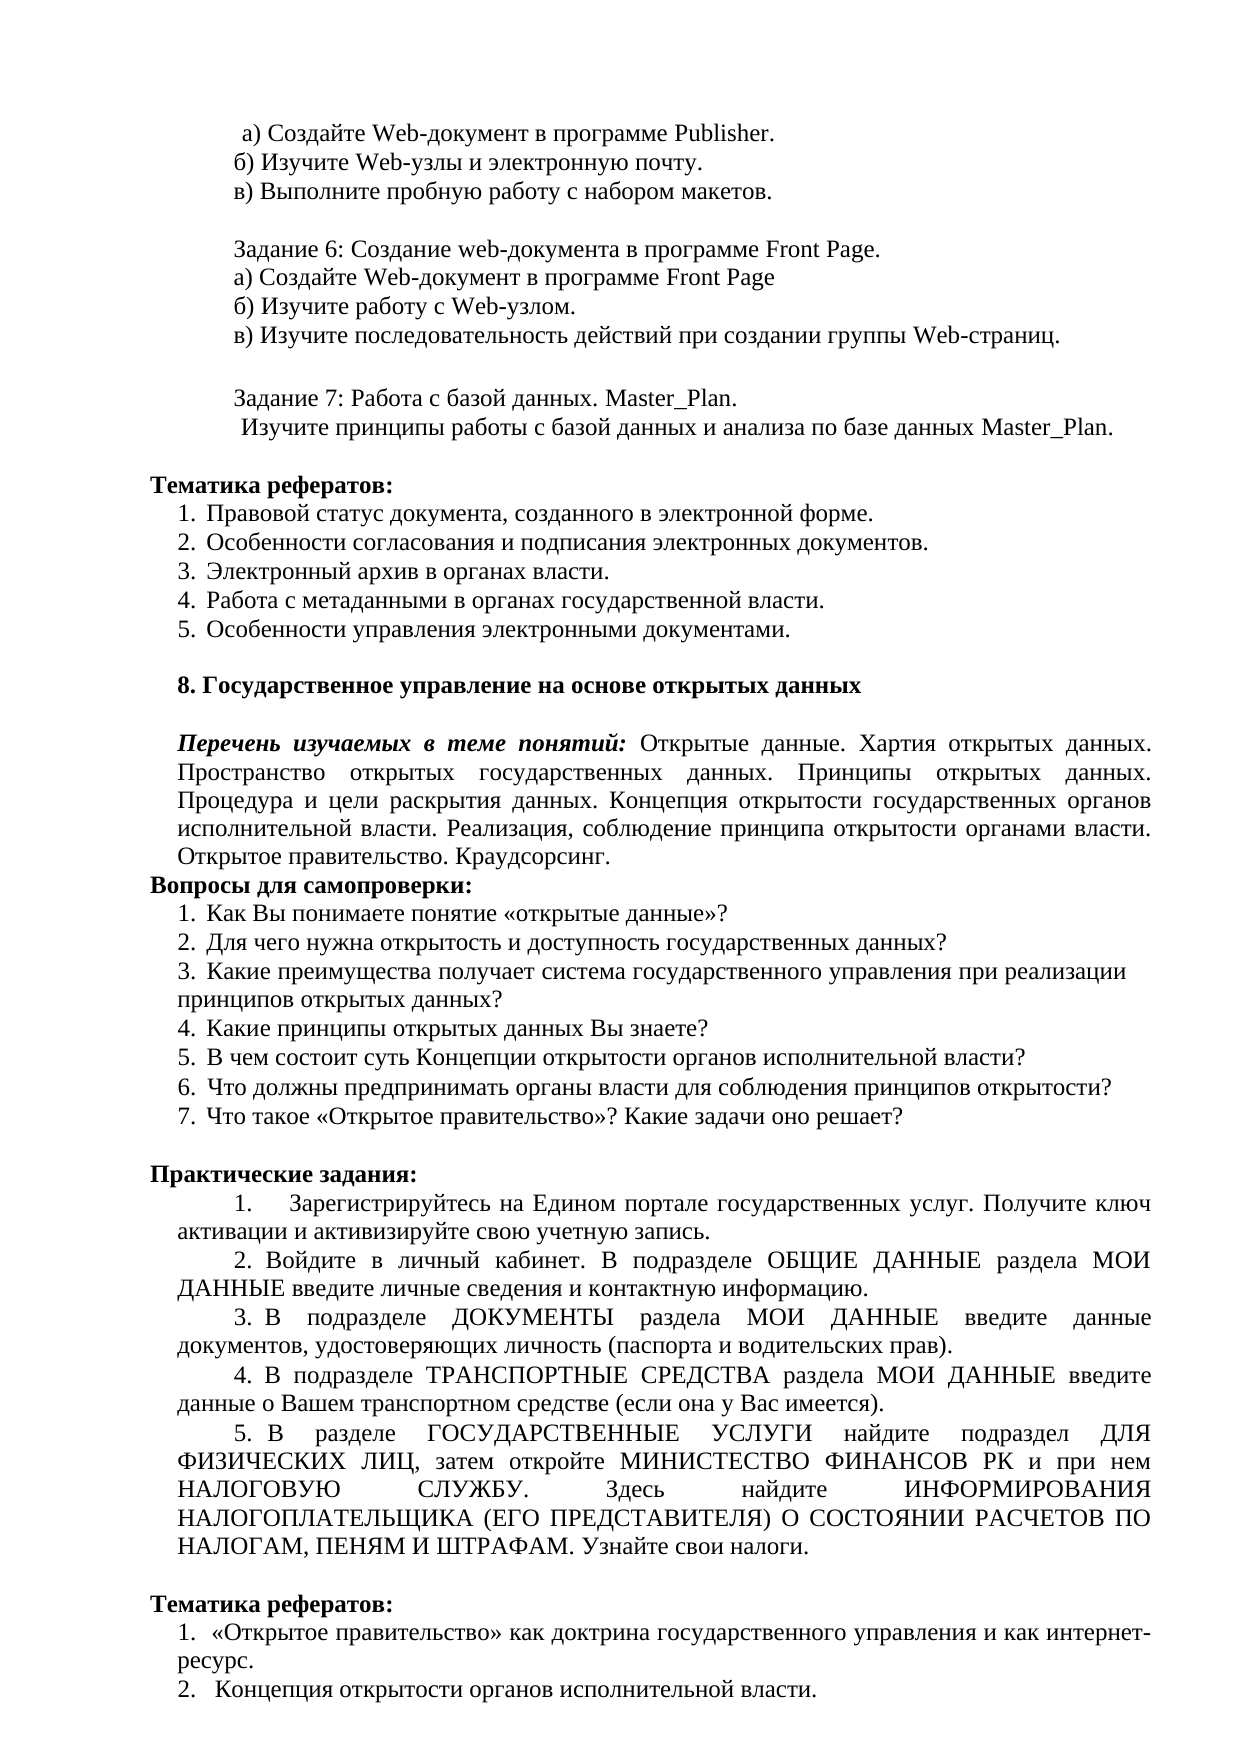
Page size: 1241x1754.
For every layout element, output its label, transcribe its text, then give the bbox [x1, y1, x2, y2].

text Тематика рефератов: [150, 470, 1179, 499]
list Какие принципы открытых данных Вы знаете? [177, 1013, 1152, 1042]
text Вопросы для самопроверки: [150, 870, 1179, 899]
list Зарегистрируйтесь на Едином портале государственных услуг. Получите ключ активации и активизируйте свою учетную запись. [177, 1188, 1152, 1245]
text Практические задания: [150, 1159, 1179, 1187]
list Как Вы понимаете понятие «открытые данные»? [177, 899, 1152, 927]
list В чем состоит суть Концепции открытости органов исполнительной власти? [177, 1043, 1029, 1071]
list Что такое «Открытое правительство»? Какие задачи оно решает? [177, 1101, 1152, 1129]
text б) Изучите Web-узлы и электронную почту. [233, 147, 1152, 176]
text Изучите принципы работы с базой данных и анализа по базе данных Master_Plan. [177, 413, 1150, 441]
text 8. Государственное управление на основе открытых данных [177, 672, 1152, 699]
text Задание 6: Создание web-документа в программе Front Page. [233, 234, 1152, 262]
list В подразделе ДОКУМЕНТЫ раздела МОИ ДАННЫЕ введите данные документов, удостоверяющих личность (паспорта и водительских прав). [177, 1304, 1152, 1359]
list Особенности согласования и подписания электронных документов. [177, 527, 1152, 556]
list Правовой статус документа, созданного в электронной форме. [177, 499, 1152, 527]
list В подразделе ТРАНСПОРТНЫЕ СРЕДСТВА раздела МОИ ДАННЫЕ введите данные о Вашем транспортном средстве (если она у Вас имеется). [177, 1361, 1152, 1417]
list Работа с метаданными в органах государственной власти. [177, 585, 1152, 614]
list «Открытое правительство» как доктрина государственного управления и как интернет-ресурс. [177, 1617, 1152, 1674]
text а) Создайте Web-документ в программе Front Page [233, 262, 1152, 291]
list Электронный архив в органах власти. [177, 556, 1152, 585]
text в) Изучите последовательность действий при создании группы Web-страниц. [177, 321, 1152, 349]
text Перечень изучаемых в теме понятий: Открытые данные. Хартия открытых данных. Пространство открытых государственных данных. Принципы открытых данных. Процедура и цели раскрытия данных. Концепция открытости государственных органов исполнительной власти. Реализация, соблюдение принципа открытости органами власти. Открытое правительство. Краудсорсинг. [177, 729, 1152, 870]
list Что должны предпринимать органы власти для соблюдения принципов открытости? [177, 1073, 1119, 1101]
text Тематика рефератов: [150, 1589, 1179, 1617]
list Войдите в личный кабинет. В подразделе ОБЩИЕ ДАННЫЕ раздела МОИ ДАННЫЕ введите личные сведения и контактную информацию. [177, 1246, 1152, 1302]
list Какие преимущества получает система государственного управления при реализации принципов открытых данных? [177, 957, 1127, 1013]
list В разделе ГОСУДАРСТВЕННЫЕ УСЛУГИ найдите подраздел ДЛЯ ФИЗИЧЕСКИХ ЛИЦ, затем откройте МИНИСТЕСТВО ФИНАНСОВ РК и при нем НАЛОГОВУЮ СЛУЖБУ. Здесь найдите ИНФОРМИРОВАНИЯ НАЛОГОПЛАТЕЛЬЩИКА (ЕГО ПРЕДСТАВИТЕЛЯ) О СОСТОЯНИИ РАСЧЕТОВ ПО НАЛОГАМ, ПЕНЯМ И ШТРАФАМ. Узнайте свои налоги. [177, 1418, 1152, 1559]
text а) Создайте Web-документ в программе Publisher. [242, 118, 1152, 147]
list Для чего нужна открытость и доступность государственных данных? [177, 927, 1152, 956]
list Концепция открытости органов исполнительной власти. [177, 1674, 1152, 1703]
text в) Выполните пробную работу с набором макетов. [233, 176, 1152, 205]
text б) Изучите работу с Web-узлом. [233, 291, 1152, 320]
text Задание 7: Работа с базой данных. Master_Plan. [233, 383, 1152, 412]
list Особенности управления электронными документами. [177, 614, 1152, 642]
